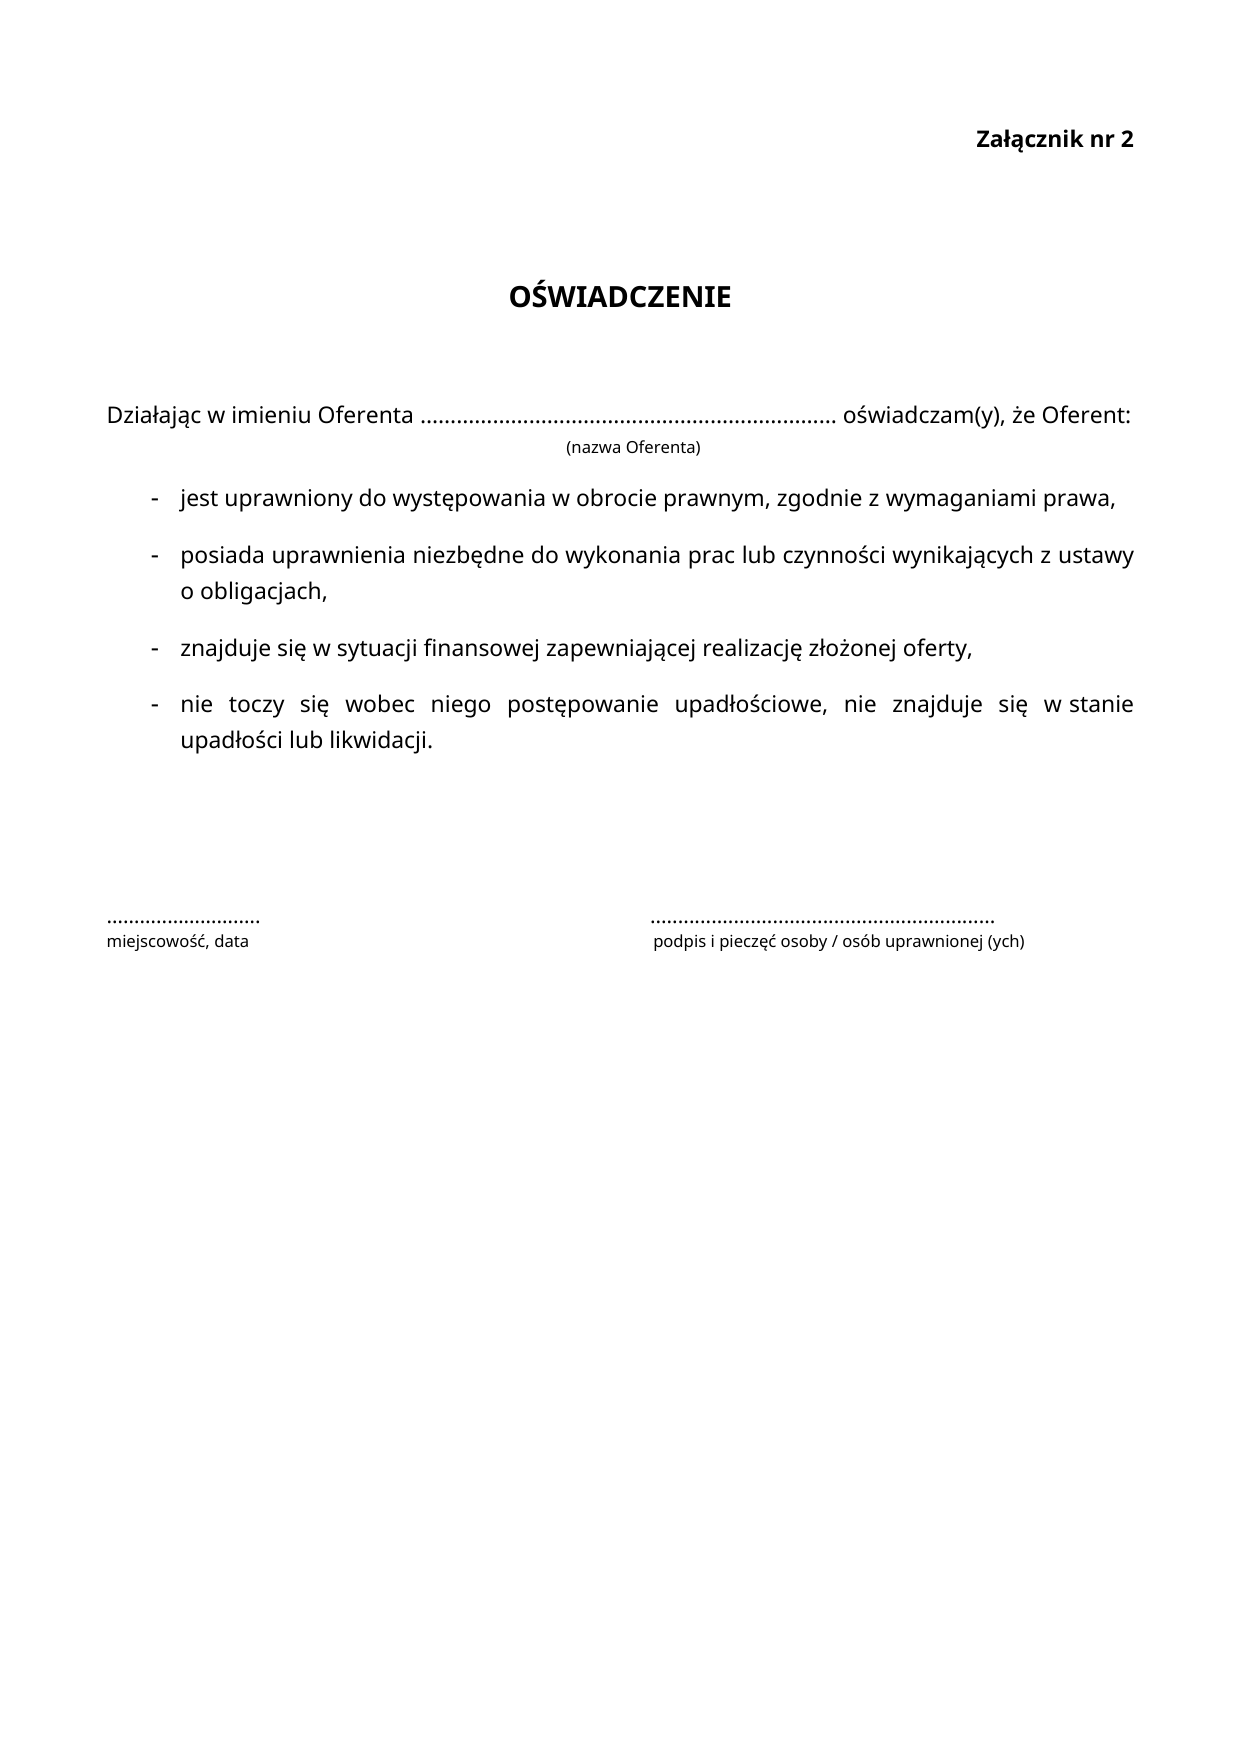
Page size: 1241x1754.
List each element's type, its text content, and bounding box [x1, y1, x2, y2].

text Załącznik nr 2 [18, 123, 1134, 154]
subtitle OŚWIADCZENIE [106, 277, 1134, 316]
text ………..………….…. .............................................................. [106, 901, 1134, 929]
text miejscowość, data podpis i pieczęć osoby / osób uprawnionej (ych) [106, 929, 1134, 952]
text Działając w imieniu Oferenta …………………………………………………………… oświadczam(y), że Oferent: [106, 399, 1134, 431]
list posiada uprawnienia niezbędne do wykonania prac lub czynności wynikających z ustawy o obligacjach, [151, 539, 1134, 606]
list znajduje się w sytuacji finansowej zapewniającej realizację złożonej oferty, [151, 632, 1134, 663]
list nie toczy się wobec niego postępowanie upadłościowe, nie znajduje się w stanie upadłości lub likwidacji. [151, 688, 1134, 756]
list jest uprawniony do występowania w obrocie prawnym, zgodnie z wymaganiami prawa, [151, 482, 1134, 513]
text (nazwa Oferenta) [106, 435, 1134, 458]
